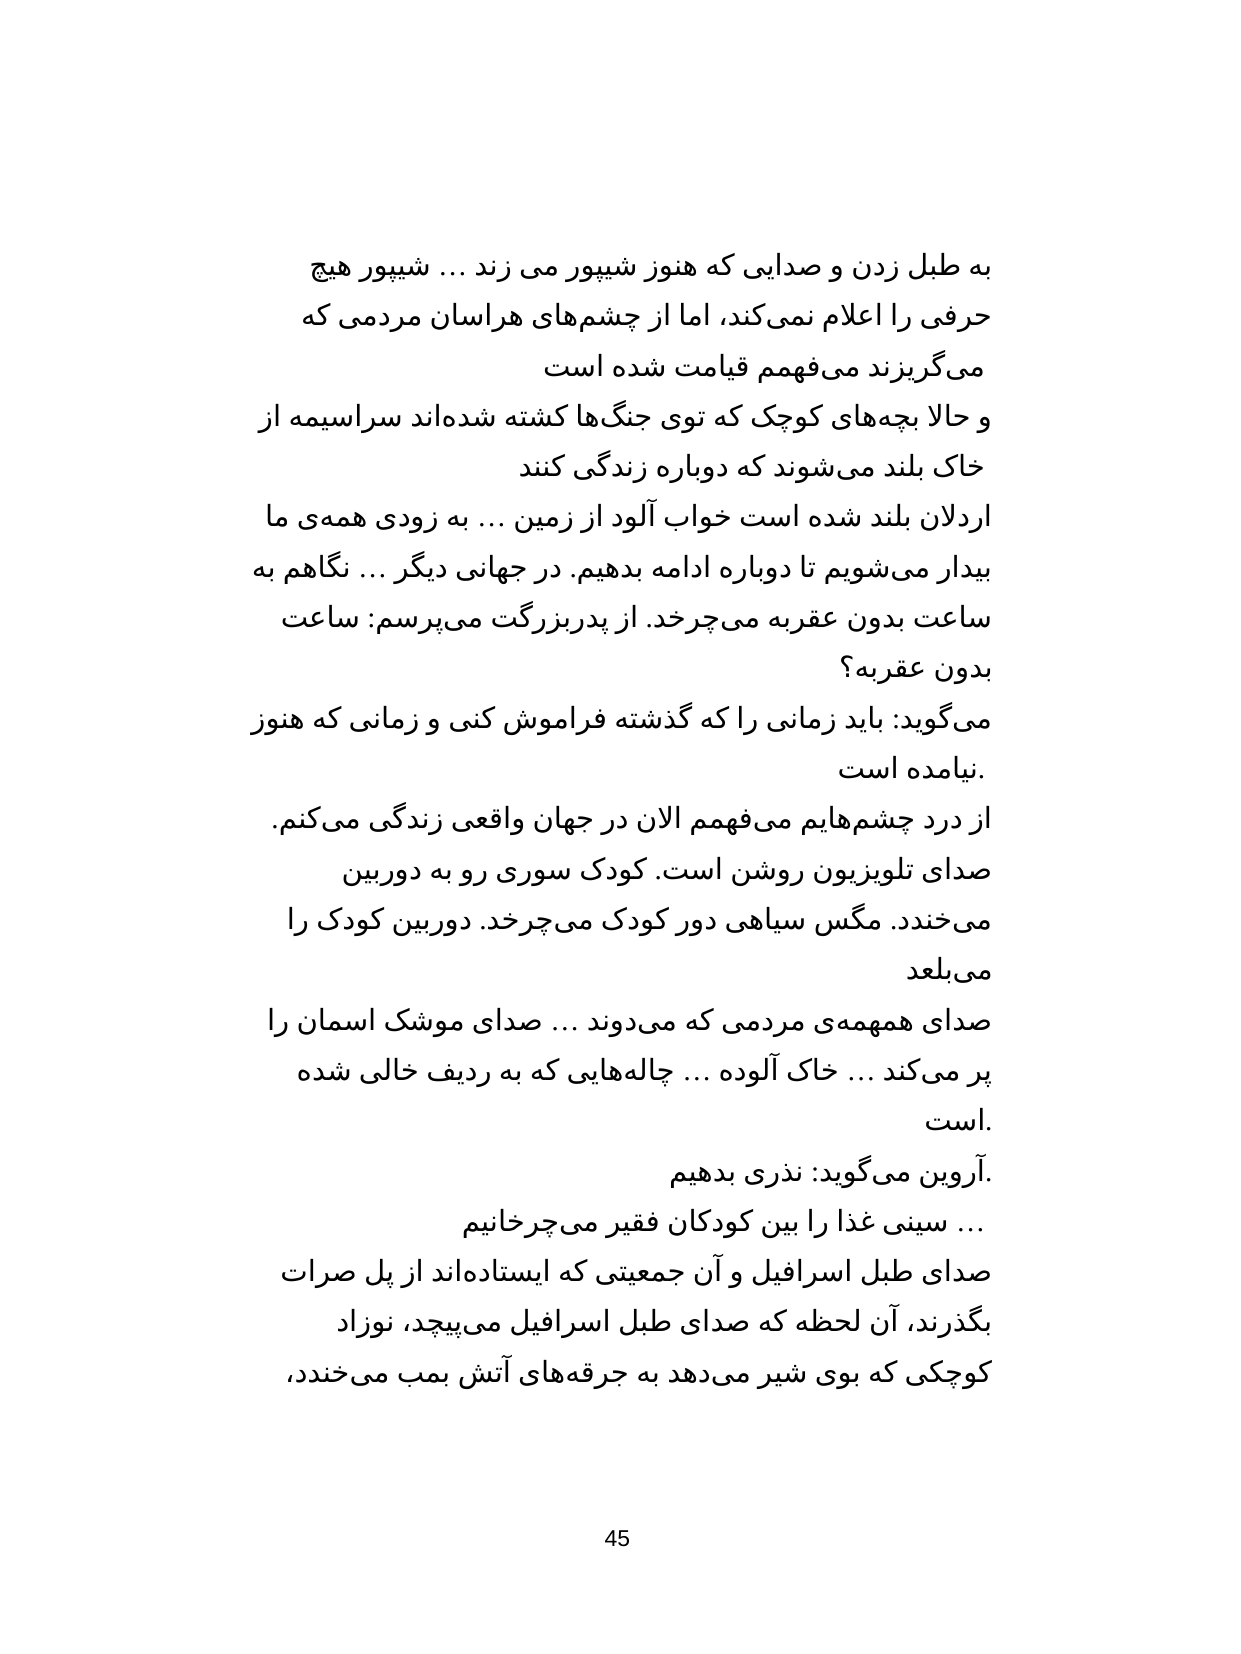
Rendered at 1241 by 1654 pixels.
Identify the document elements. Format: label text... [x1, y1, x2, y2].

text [242, 1204, 992, 1388]
text آروین می‌گوید: نذری بدهیم. [242, 1154, 992, 1187]
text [242, 248, 992, 1137]
